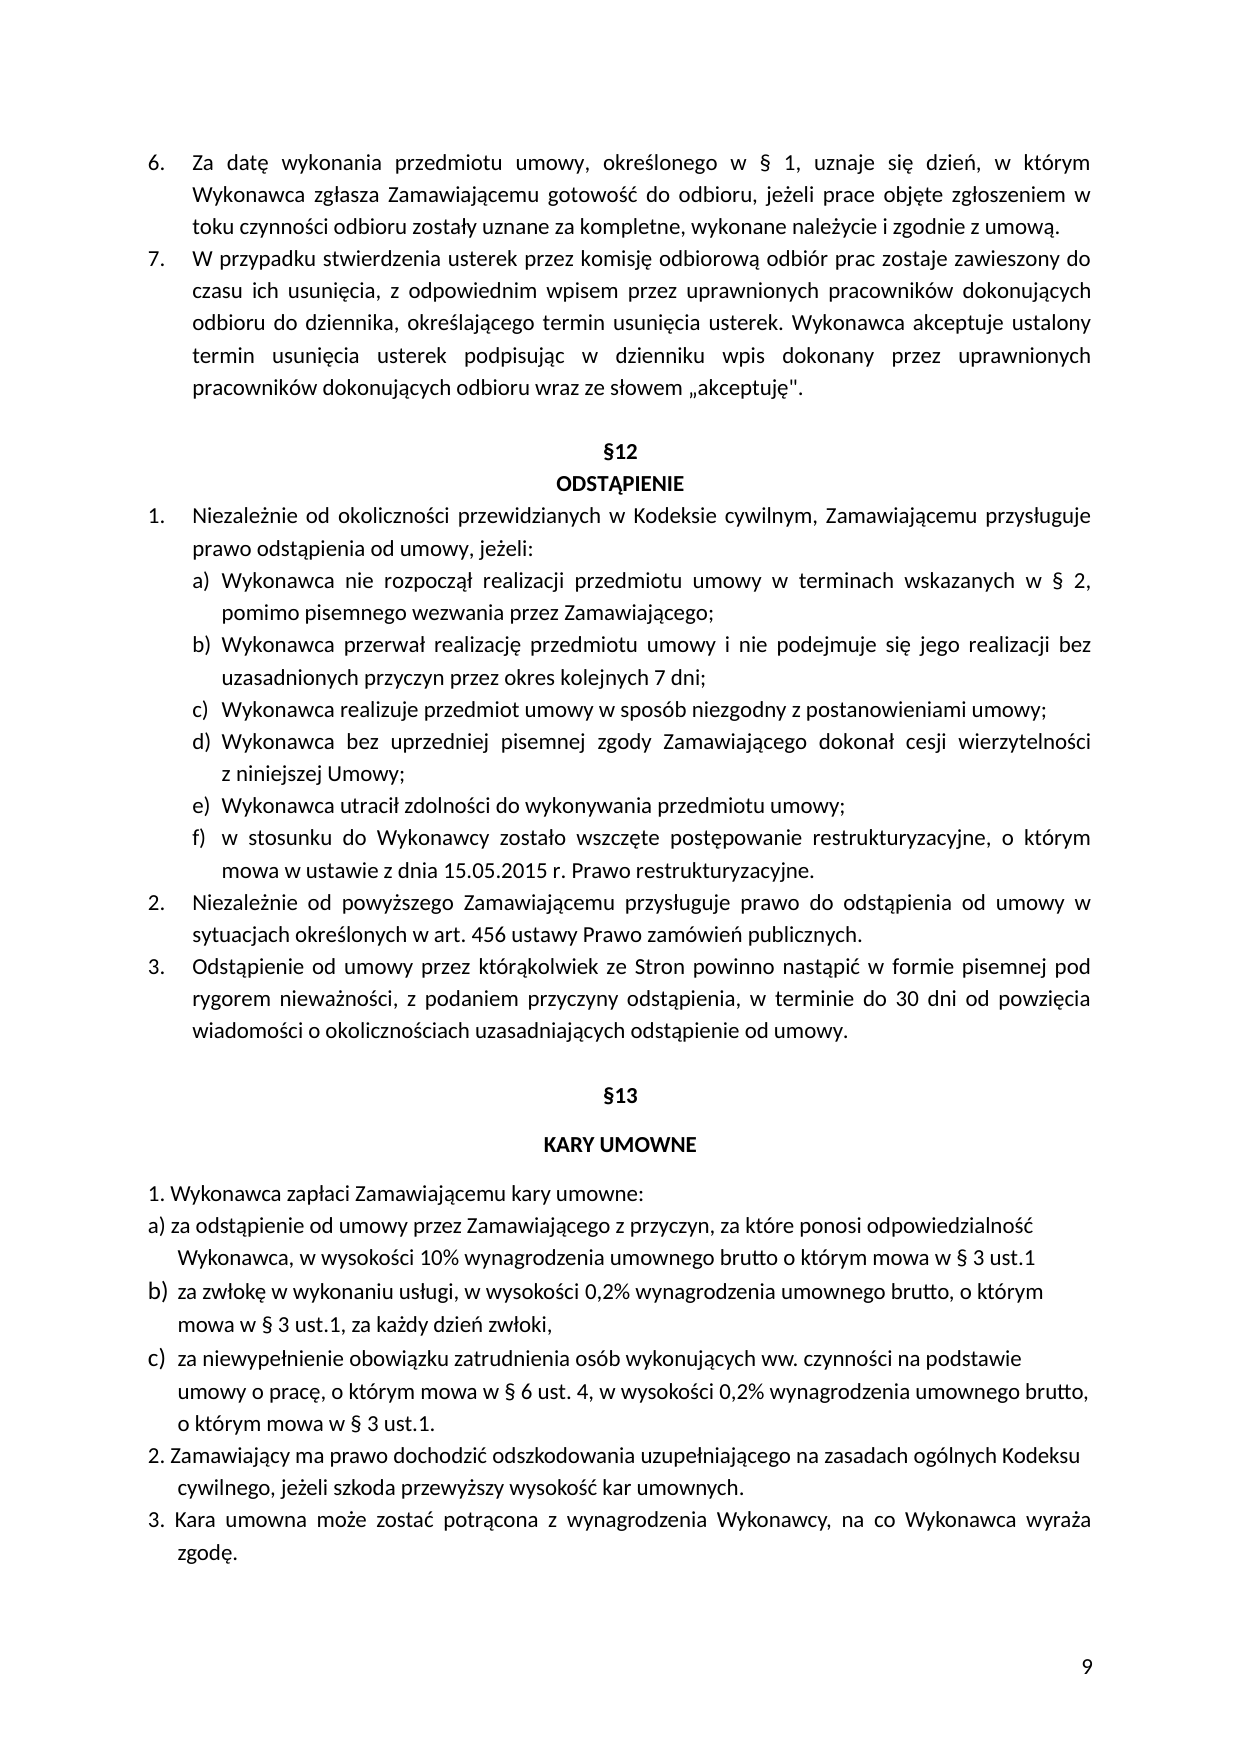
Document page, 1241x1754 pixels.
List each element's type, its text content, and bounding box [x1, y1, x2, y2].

list w stosunku do Wykonawcy zostało wszczęte postępowanie restrukturyzacyjne, o którym mowa w ustawie z dnia 15.05.2015 r. Prawo restrukturyzacyjne. [192, 823, 1093, 884]
text ODSTĄPIENIE [148, 469, 1093, 497]
list Wykonawca utracił zdolności do wykonywania przedmiotu umowy; [192, 791, 1093, 819]
list Niezależnie od okoliczności przewidzianych w Kodeksie cywilnym, Zamawiającemu przysługuje prawo odstąpienia od umowy, jeżeli: [148, 502, 1093, 562]
list Wykonawca nie rozpoczął realizacji przedmiotu umowy w terminach wskazanych w § 2, pomimo pisemnego wezwania przez Zamawiającego; [192, 566, 1093, 626]
list Wykonawca bez uprzedniej pisemnej zgody Zamawiającego dokonał cesji wierzytelności z niniejszej Umowy; [192, 727, 1093, 787]
list za niewypełnienie obowiązku zatrudnienia osób wykonujących ww. czynności na podstawie umowy o pracę, o którym mowa w § 6 ust. 4, w wysokości 0,2% wynagrodzenia umownego brutto, o którym mowa w § 3 ust.1. [148, 1342, 1093, 1437]
text 1. Wykonawca zapłaci Zamawiającemu kary umowne: [148, 1179, 1093, 1207]
list Niezależnie od powyższego Zamawiającemu przysługuje prawo do odstąpienia od umowy w sytuacjach określonych w art. 456 ustawy Prawo zamówień publicznych. [148, 888, 1093, 948]
text 7. W przypadku stwierdzenia usterek przez komisję odbiorową odbiór prac zostaje zawieszony do czasu ich usunięcia, z odpowiednim wpisem przez uprawnionych pracowników dokonujących odbioru do dziennika, określającego termin usunięcia usterek. Wykonawca akceptuje ustalony termin usunięcia usterek podpisując w dzienniku wpis dokonany przez uprawnionych pracowników dokonujących odbioru wraz ze słowem „akceptuję". [148, 244, 1093, 401]
text 6. Za datę wykonania przedmiotu umowy, określonego w § 1, uznaje się dzień, w którym Wykonawca zgłasza Zamawiającemu gotowość do odbioru, jeżeli prace objęte zgłoszeniem w toku czynności odbioru zostały uznane za kompletne, wykonane należycie i zgodnie z umową. [148, 148, 1093, 240]
list Wykonawca przerwał realizację przedmiotu umowy i nie podejmuje się jego realizacji bez uzasadnionych przyczyn przez okres kolejnych 7 dni; [192, 630, 1093, 691]
text 2. Zamawiający ma prawo dochodzić odszkodowania uzupełniającego na zasadach ogólnych Kodeksu cywilnego, jeżeli szkoda przewyższy wysokość kar umownych. [148, 1441, 1093, 1501]
text KARY UMOWNE [148, 1130, 1093, 1158]
text 3. Kara umowna może zostać potrącona z wynagrodzenia Wykonawcy, na co Wykonawca wyraża zgodę. [148, 1506, 1093, 1566]
list Wykonawca realizuje przedmiot umowy w sposób niezgodny z postanowieniami umowy; [192, 695, 1093, 723]
text a) za odstąpienie od umowy przez Zamawiającego z przyczyn, za które ponosi odpowiedzialność Wykonawca, w wysokości 10% wynagrodzenia umownego brutto o którym mowa w § 3 ust.1 [148, 1211, 1093, 1271]
list Odstąpienie od umowy przez którąkolwiek ze Stron powinno nastąpić w formie pisemnej pod rygorem nieważności, z podaniem przyczyny odstąpienia, w terminie do 30 dni od powzięcia wiadomości o okolicznościach uzasadniających odstąpienie od umowy. [148, 952, 1093, 1045]
list za zwłokę w wykonaniu usługi, w wysokości 0,2% wynagrodzenia umownego brutto, o którym mowa w § 3 ust.1, za każdy dzień zwłoki, [148, 1275, 1093, 1338]
text §12 [148, 437, 1093, 465]
text §13 [148, 1081, 1093, 1109]
